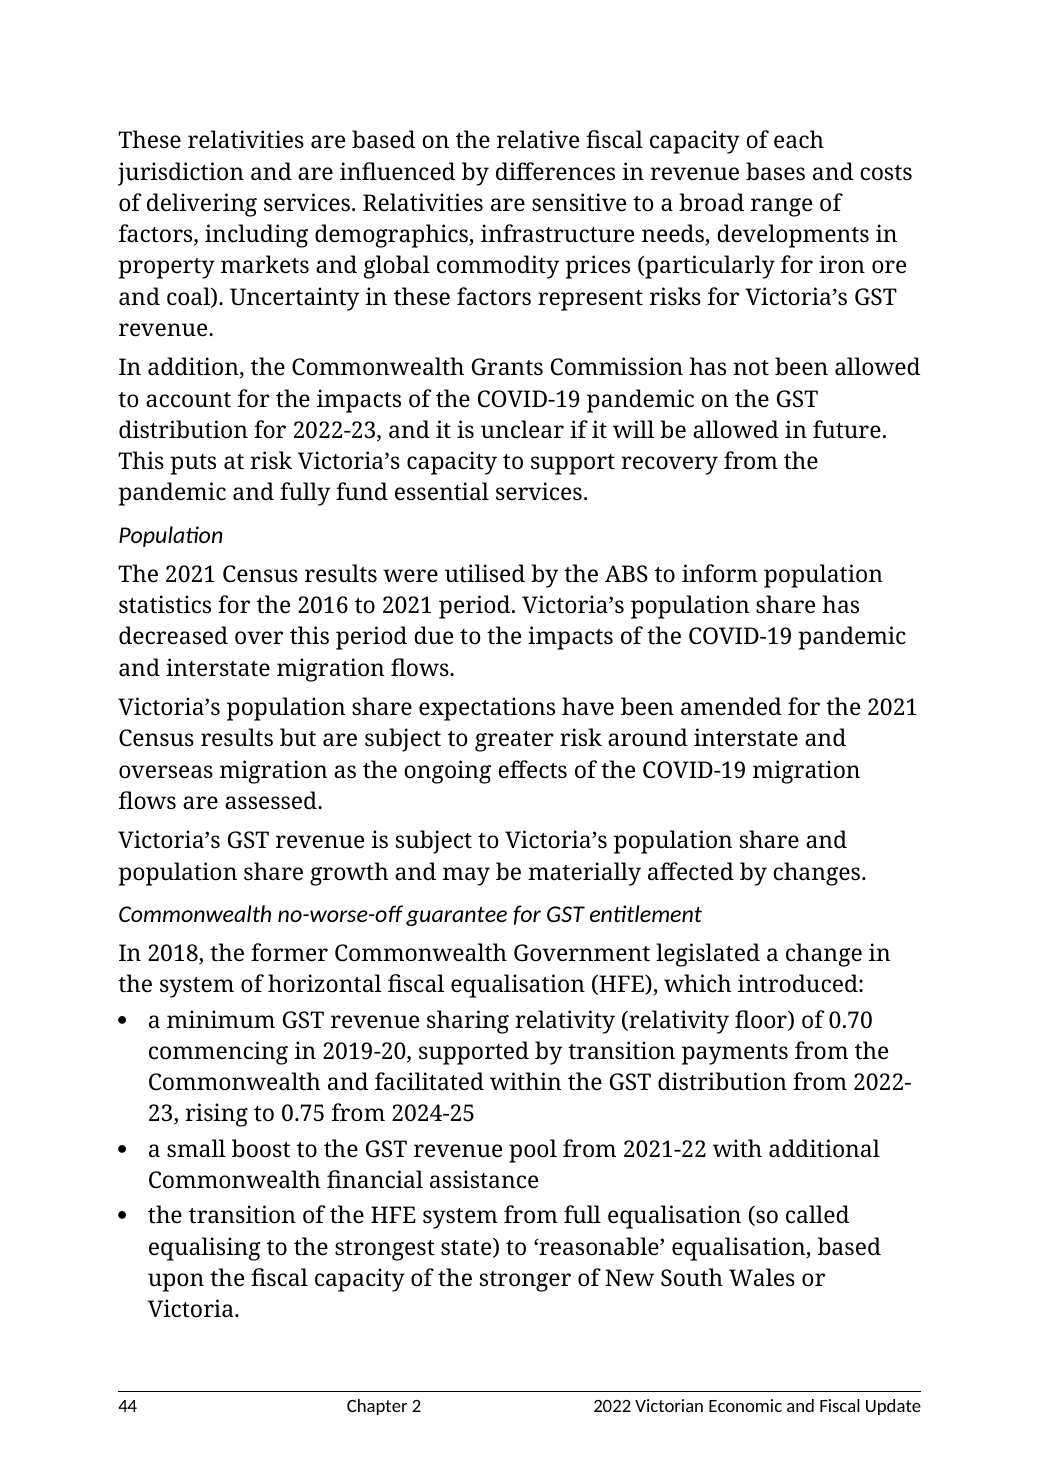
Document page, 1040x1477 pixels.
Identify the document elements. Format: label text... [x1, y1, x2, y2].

list a small boost to the GST revenue pool from 2021-22 with additional Commonwealth financial assistance [118, 1133, 921, 1195]
text In addition, the Commonwealth Grants Commission has not been allowed to account for the impacts of the COVID-19 pandemic on the GST distribution for 2022-23, and it is unclear if it will be allowed in future. This puts at risk Victoria’s capacity to support recovery from the pandemic and fully fund essential services. [118, 351, 921, 508]
subtitle Population [118, 520, 921, 549]
text Victoria’s GST revenue is subject to Victoria’s population share and population share growth and may be materially affected by changes. [118, 824, 921, 887]
text Victoria’s population share expectations have been amended for the 2021 Census results but are subject to greater risk around interstate and overseas migration as the ongoing effects of the COVID-19 migration flows are assessed. [118, 691, 921, 816]
list the transition of the HFE system from full equalisation (so called equalising to the strongest state) to ‘reasonable’ equalisation, based upon the fiscal capacity of the stronger of New South Wales or Victoria. [118, 1199, 921, 1324]
text The 2021 Census results were utilised by the ABS to inform population statistics for the 2016 to 2021 period. Victoria’s population share has decreased over this period due to the impacts of the COVID-19 pandemic and interstate migration flows. [118, 558, 921, 683]
list a minimum GST revenue sharing relativity (relativity floor) of 0.70 commencing in 2019-20, supported by transition payments from the Commonwealth and facilitated within the GST distribution from 2022-23, rising to 0.75 from 2024-25 [118, 1004, 921, 1129]
text In 2018, the former Commonwealth Government legislated a change in the system of horizontal fiscal equalisation (HFE), which introduced: [118, 937, 921, 999]
subtitle Commonwealth no-worse-off guarantee for GST entitlement [118, 899, 921, 929]
text These relativities are based on the relative fiscal capacity of each jurisdiction and are influenced by differences in revenue bases and costs of delivering services. Relativities are sensitive to a broad range of factors, including demographics, infrastructure needs, developments in property markets and global commodity prices (particularly for iron ore and coal). Uncertainty in these factors represent risks for Victoria’s GST revenue. [118, 124, 921, 343]
